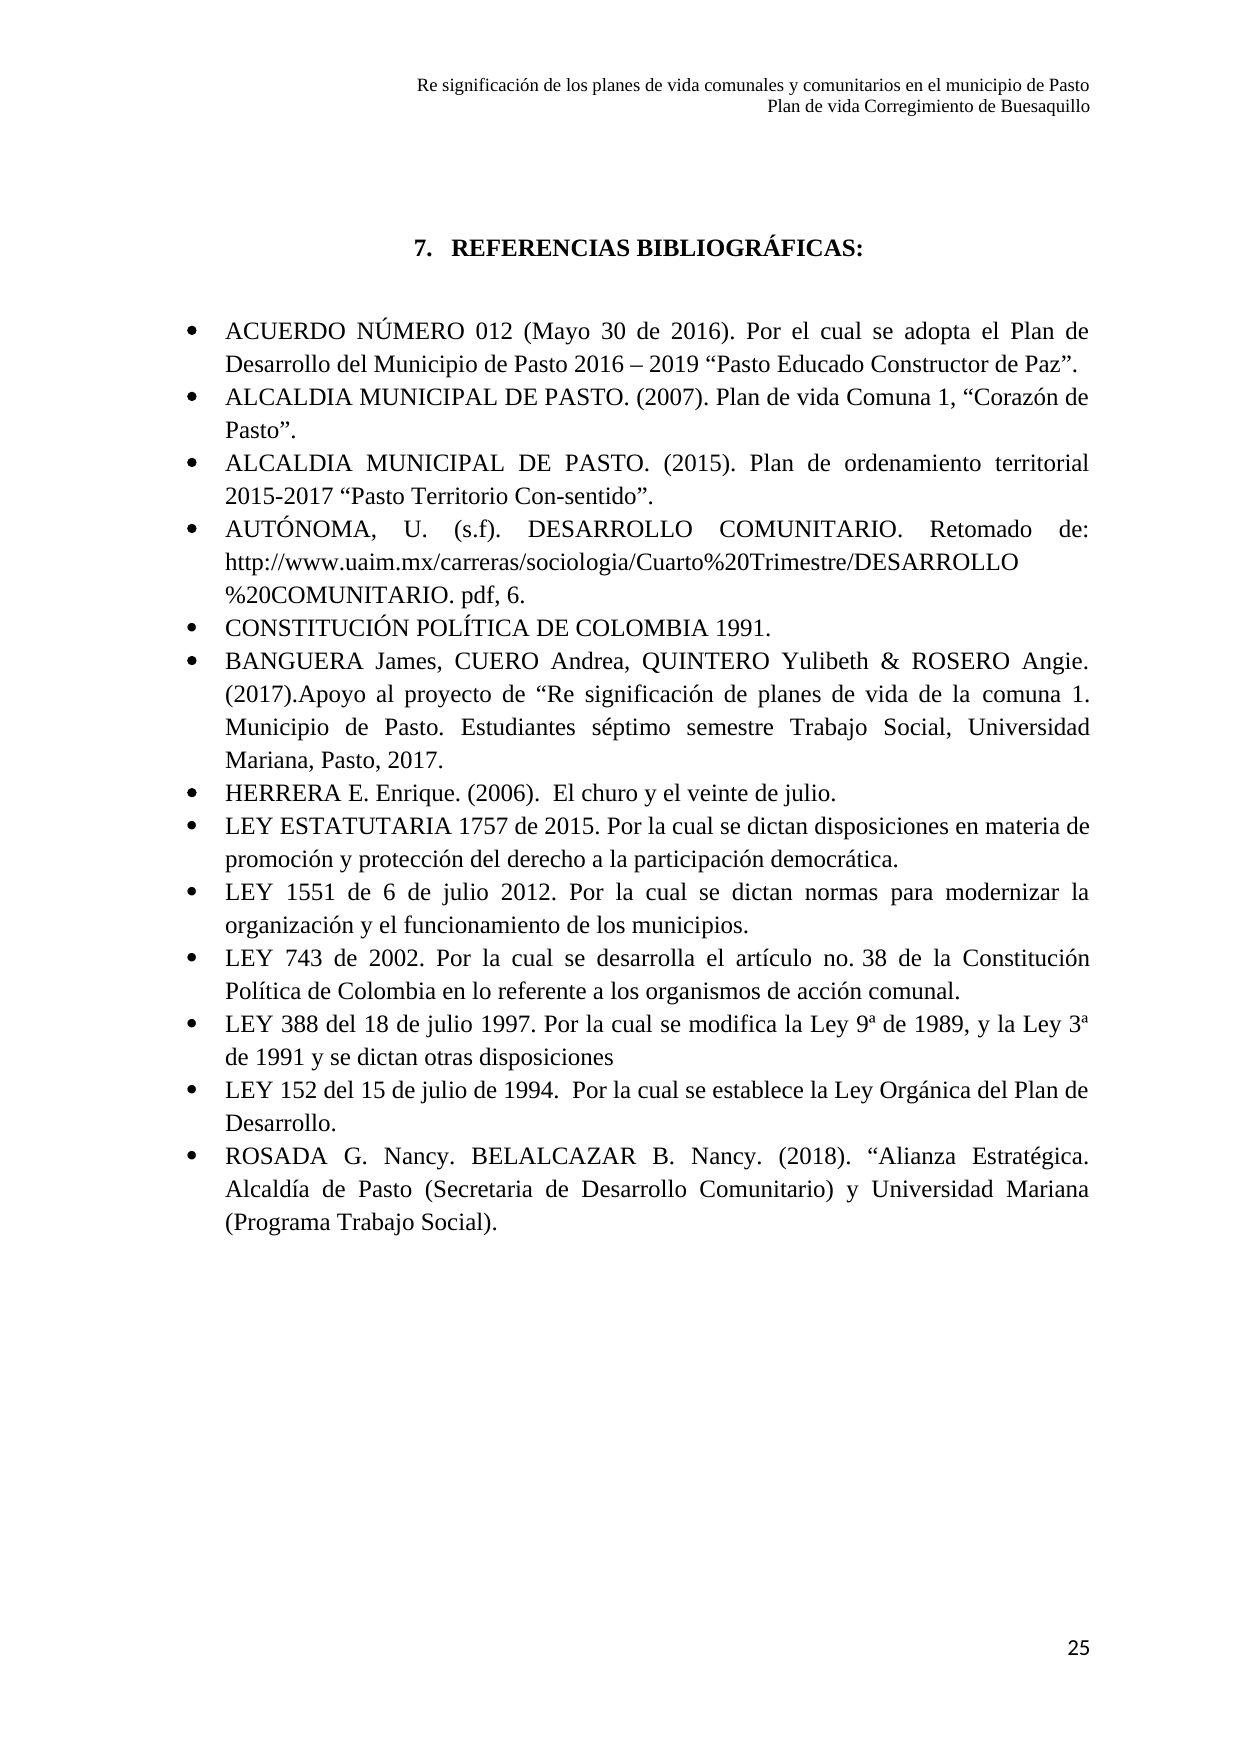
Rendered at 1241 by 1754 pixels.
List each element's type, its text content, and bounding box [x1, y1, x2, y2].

list LEY ESTATUTARIA 1757 de 2015. Por la cual se dictan disposiciones en materia de promoción y protección del derecho a la participación democrática. [187, 811, 1090, 873]
list LEY 152 del 15 de julio de 1994. Por la cual se establece la Ley Orgánica del Plan de Desarrollo. [187, 1075, 1090, 1137]
list ROSADA G. Nancy. BELALCAZAR B. Nancy. (2018). “Alianza Estratégica. Alcaldía de Pasto (Secretaria de Desarrollo Comunitario) y Universidad Mariana (Programa Trabajo Social). [187, 1141, 1090, 1236]
list LEY 743 de 2002. Por la cual se desarrolla el artículo no. 38 de la Constitución Política de Colombia en lo referente a los organismos de acción comunal. [187, 943, 1090, 1005]
subtitle REFERENCIAS BIBLIOGRÁFICAS: [187, 233, 1090, 262]
list AUTÓNOMA, U. (s.f). DESARROLLO COMUNITARIO. Retomado de: http://www.uaim.mx/carreras/sociologia/Cuarto%20Trimestre/DESARROLLO%20COMUNITARIO. pdf, 6. [187, 514, 1090, 609]
list CONSTITUCIÓN POLÍTICA DE COLOMBIA 1991. [187, 613, 1090, 642]
list ALCALDIA MUNICIPAL DE PASTO. (2015). Plan de ordenamiento territorial 2015-2017 “Pasto Territorio Con-sentido”. [187, 448, 1090, 509]
list LEY 388 del 18 de julio 1997. Por la cual se modifica la Ley 9ª de 1989, y la Ley 3ª de 1991 y se dictan otras disposiciones [187, 1009, 1090, 1071]
list HERRERA E. Enrique. (2006). El churo y el veinte de julio. [187, 778, 1090, 807]
list ACUERDO NÚMERO 012 (Mayo 30 de 2016). Por el cual se adopta el Plan de Desarrollo del Municipio de Pasto 2016 – 2019 “Pasto Educado Constructor de Paz”. [187, 316, 1090, 377]
list BANGUERA James, CUERO Andrea, QUINTERO Yulibeth & ROSERO Angie. (2017).Apoyo al proyecto de “Re significación de planes de vida de la comuna 1. Municipio de Pasto. Estudiantes séptimo semestre Trabajo Social, Universidad Mariana, Pasto, 2017. [187, 646, 1090, 774]
list LEY 1551 de 6 de julio 2012. Por la cual se dictan normas para modernizar la organización y el funcionamiento de los municipios. [187, 877, 1090, 939]
list ALCALDIA MUNICIPAL DE PASTO. (2007). Plan de vida Comuna 1, “Corazón de Pasto”. [187, 382, 1090, 443]
